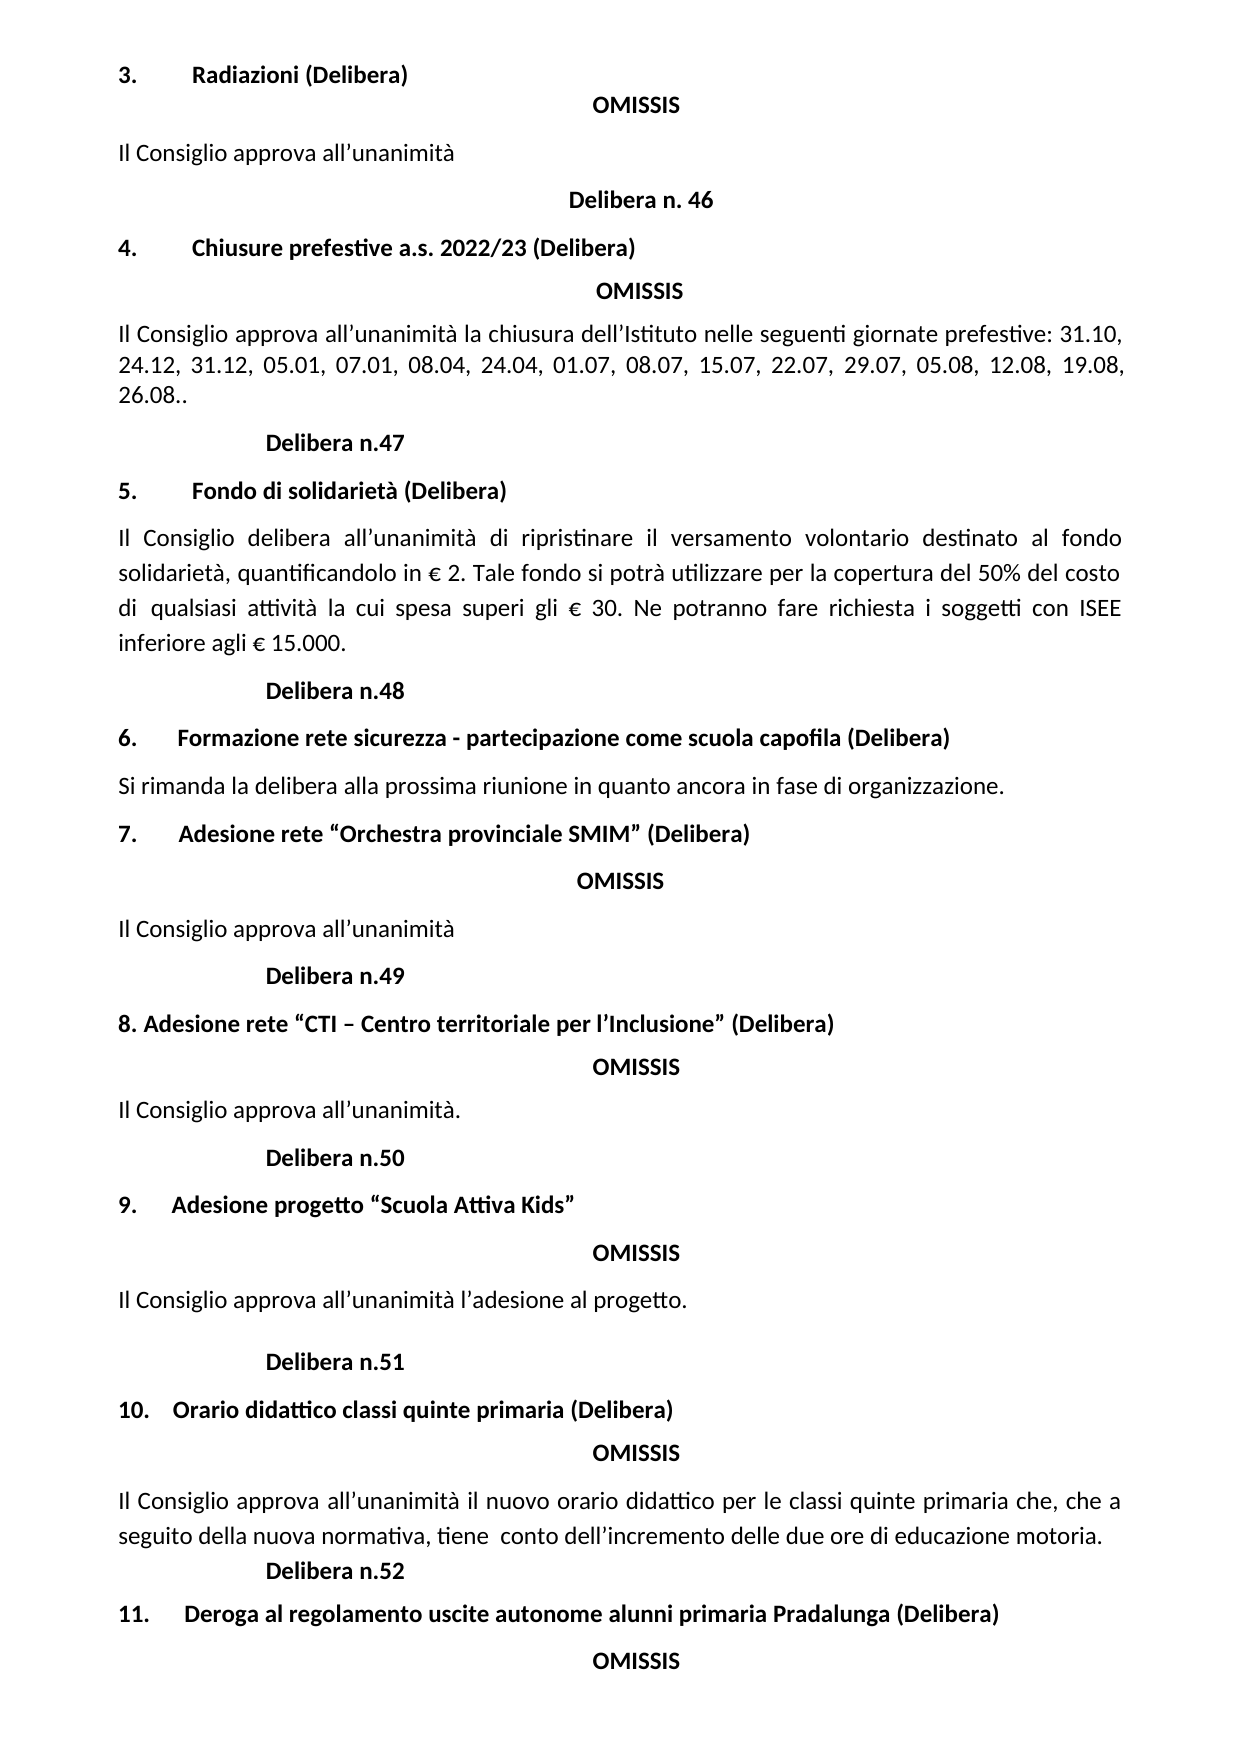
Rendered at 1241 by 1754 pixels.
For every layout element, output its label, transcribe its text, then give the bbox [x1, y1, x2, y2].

text OMISSIS [118, 275, 1161, 306]
subtitle Delibera n.52 [266, 1555, 1161, 1585]
text OMISSIS [118, 1645, 1154, 1676]
text Il Consiglio approva all’unanimità il nuovo orario didattico per le classi quinte primaria che, che a seguito della nuova normativa, tiene conto dell’incremento delle due ore di educazione motoria. [118, 1485, 1123, 1550]
list Chiusure prefestive a.s. 2022/23 (Delibera) [118, 232, 1161, 263]
subtitle Deroga al regolamento uscite autonome alunni primaria Pradalunga (Delibera) [118, 1598, 1161, 1628]
text OMISSIS [118, 89, 1154, 120]
text OMISSIS [118, 1051, 1154, 1081]
subtitle Delibera n.48 [266, 675, 1161, 706]
subtitle Delibera n. 46 [121, 184, 1161, 215]
subtitle Adesione rete “Orchestra provinciale SMIM” (Delibera) [118, 818, 1161, 848]
list Fondo di solidarietà (Delibera) [118, 475, 1161, 505]
subtitle Delibera n.49 [266, 960, 1161, 991]
text Il Consiglio approva all’unanimità l’adesione al progetto. [118, 1284, 1161, 1315]
text Il Consiglio approva all’unanimità la chiusura dell’Istituto nelle seguenti giornate prefestive: 31.10, 24.12, 31.12, 05.01, 07.01, 08.04, 24.04, 01.07, 08.07, 15.07, 22.07, 29.07, 05.08, 12.08, 19.08, 26.08.. [118, 318, 1125, 410]
text Il Consiglio approva all’unanimità [118, 913, 1161, 943]
list Adesione rete “CTI – Centro territoriale per l’Inclusione” (Delibera) [118, 1008, 1161, 1038]
text OMISSIS [118, 1237, 1154, 1267]
list Formazione rete sicurezza - partecipazione come scuola capofila (Delibera) [118, 722, 1161, 753]
text Il Consiglio approva all’unanimità. [118, 1094, 533, 1124]
subtitle Delibera n.50 [266, 1142, 1161, 1172]
subtitle Delibera n.51 [266, 1346, 1161, 1377]
subtitle Delibera n.47 [266, 427, 1161, 457]
text Il Consiglio delibera all’unanimità di ripristinare il versamento volontario destinato al fondo solidarietà, quantificandolo in € 2. Tale fondo si potrà utilizzare per la copertura del 50% del costo di qualsiasi attività la cui spesa superi gli € 30. Ne potranno fare richiesta i soggetti con ISEE inferiore agli € 15.000. [118, 522, 1122, 658]
text OMISSIS [118, 865, 1123, 896]
list Adesione progetto “Scuola Attiva Kids” [118, 1189, 1161, 1220]
text OMISSIS [118, 1437, 1154, 1468]
list Orario didattico classi quinte primaria (Delibera) [118, 1394, 1161, 1424]
text Si rimanda la delibera alla prossima riunione in quanto ancora in fase di organizzazione. [118, 770, 1161, 801]
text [118, 137, 1161, 168]
list Radiazioni (Delibera) [118, 59, 1161, 89]
